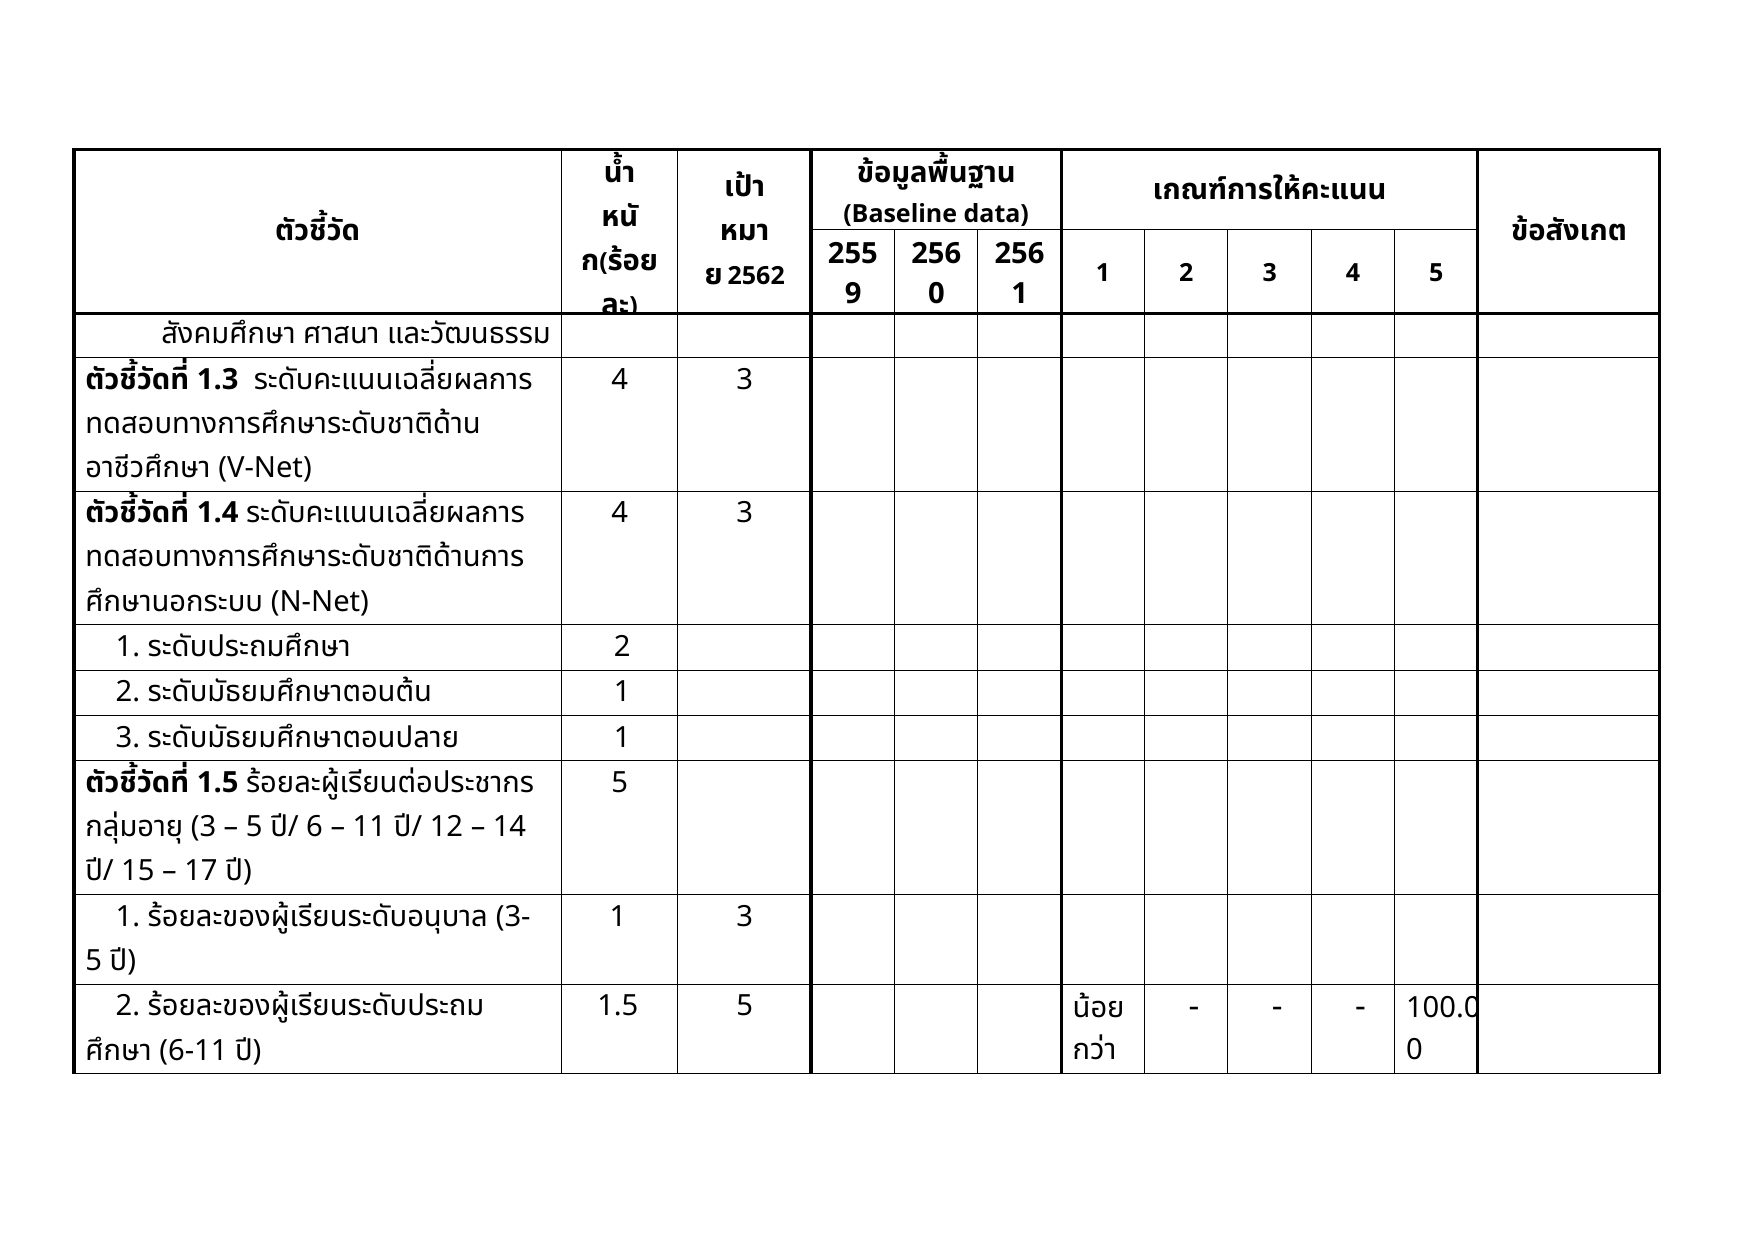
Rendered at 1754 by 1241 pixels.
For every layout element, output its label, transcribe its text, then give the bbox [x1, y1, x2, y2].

table_cell [1395, 492, 1476, 624]
table_cell [978, 895, 1060, 983]
table_cell 5 [562, 761, 677, 894]
table_cell [813, 716, 894, 760]
table_cell - [1145, 985, 1227, 1073]
table_cell [1063, 761, 1144, 894]
table_cell 3 [678, 895, 809, 983]
table_cell [813, 625, 894, 669]
table_cell ตัวชี้วัดที่ 1.3 ระดับคะแนนเฉลี่ยผลการทดสอบทางการศึกษาระดับชาติด้านอาชีวศึกษา (V-Net) [76, 358, 561, 491]
table_cell [1145, 895, 1227, 983]
table_cell [1479, 895, 1658, 983]
table_cell [1063, 625, 1144, 669]
table_cell [1395, 761, 1476, 894]
table_cell 1 [1063, 230, 1144, 312]
table_cell [813, 985, 894, 1073]
table_cell [1312, 761, 1394, 894]
table_header เกณฑ์การให้คะแนน [1063, 151, 1476, 229]
table_cell [1145, 315, 1227, 357]
table_cell สังคมศึกษา ศาสนา และวัฒนธรรม [76, 315, 561, 357]
table_cell 5 [678, 985, 809, 1073]
table_cell [562, 315, 677, 357]
table_cell [1312, 358, 1394, 491]
table_cell [978, 761, 1060, 894]
table_cell 3. ระดับมัธยมศึกษาตอนปลาย [76, 716, 561, 760]
table_cell [895, 716, 977, 760]
table_cell [895, 895, 977, 983]
table_cell 2559 [813, 230, 894, 312]
table_cell [1312, 671, 1394, 715]
table_cell - [1228, 985, 1311, 1073]
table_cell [76, 985, 561, 1073]
table_header เป้าหมาย2562 [678, 151, 809, 312]
table_header น้ำหนัก(ร้อยละ) [562, 151, 677, 312]
table_cell 4 [1312, 230, 1394, 312]
table_cell [1479, 761, 1658, 894]
table_cell [978, 625, 1060, 669]
table_cell [813, 492, 894, 624]
table_cell [813, 895, 894, 983]
table_cell [978, 315, 1060, 357]
table_cell [978, 985, 1060, 1073]
table_cell [813, 671, 894, 715]
table_cell [1395, 716, 1476, 760]
table_cell 3 [678, 358, 809, 491]
table_cell [1479, 671, 1658, 715]
table_cell [1145, 716, 1227, 760]
table_cell 4 [562, 492, 677, 624]
table_cell [678, 716, 809, 760]
table_cell [813, 761, 894, 894]
table_cell 2561 [978, 230, 1060, 312]
table_cell 3 [678, 492, 809, 624]
table_cell [1395, 625, 1476, 669]
table_cell [678, 315, 809, 357]
table_cell 2560 [895, 230, 977, 312]
table_header ข้อมูลพื้นฐาน (Baseline data) [813, 151, 1060, 229]
table_cell [978, 671, 1060, 715]
table_cell 2 [1145, 230, 1227, 312]
table_cell 1 [562, 716, 677, 760]
table_cell 100.00 [1395, 985, 1476, 1073]
table_cell 1.5 [562, 985, 677, 1073]
table_header ข้อสังเกต [1479, 151, 1658, 312]
table_cell 1. ร้อยละของผู้เรียนระดับอนุบาล (3-5 ปี) [76, 895, 561, 983]
table_cell [1395, 358, 1476, 491]
table_cell [895, 315, 977, 357]
table_cell 4 [562, 358, 677, 491]
table_cell [1228, 358, 1311, 491]
table_cell [1395, 895, 1476, 983]
table_cell [1145, 358, 1227, 491]
table_cell [1312, 716, 1394, 760]
table_cell [813, 315, 894, 357]
table_cell [1479, 716, 1658, 760]
table_header ตัวชี้วัด [76, 151, 561, 312]
table_cell [1479, 492, 1658, 624]
table_cell [1063, 895, 1144, 983]
table_cell [1063, 716, 1144, 760]
table_cell [978, 492, 1060, 624]
table_cell [678, 671, 809, 715]
table_cell [1228, 716, 1311, 760]
table_cell น้อยกว่า 100.00 [1063, 985, 1144, 1073]
table_cell 5 [1395, 230, 1476, 312]
table_cell 1 [562, 895, 677, 983]
table_cell [1228, 492, 1311, 624]
table_cell [978, 716, 1060, 760]
table_cell [1395, 315, 1476, 357]
table_cell [1228, 761, 1311, 894]
table_cell 2. ระดับมัธยมศึกษาตอนต้น [76, 671, 561, 715]
table_cell - [1312, 985, 1394, 1073]
table_cell [1145, 492, 1227, 624]
table_cell [1395, 671, 1476, 715]
table_cell [1312, 492, 1394, 624]
table_cell 2 [562, 625, 677, 669]
table_cell [1479, 985, 1658, 1073]
table_cell [1063, 315, 1144, 357]
table_cell ตัวชี้วัดที่ 1.4 ระดับคะแนนเฉลี่ยผลการทดสอบทางการศึกษาระดับชาติด้านการศึกษานอกระบบ (N-Net) [76, 492, 561, 624]
table_cell [678, 625, 809, 669]
table_cell [978, 358, 1060, 491]
table_cell [1312, 315, 1394, 357]
table_cell [1228, 625, 1311, 669]
table_cell [1228, 895, 1311, 983]
table_cell [678, 761, 809, 894]
table_cell [1312, 625, 1394, 669]
table_cell ตัวชี้วัดที่ 1.5 ร้อยละผู้เรียนต่อประชากรกลุ่มอายุ (3 – 5 ปี/ 6 – 11 ปี/ 12 – 14 ปี/ 15 – 17 ปี) [76, 761, 561, 894]
table_cell [1145, 671, 1227, 715]
table_cell [895, 761, 977, 894]
table_cell 1 [562, 671, 677, 715]
table_cell [1228, 315, 1311, 357]
table_cell [1145, 761, 1227, 894]
table_cell [1479, 358, 1658, 491]
table_cell 1. ระดับประถมศึกษา [76, 625, 561, 669]
table_cell [895, 492, 977, 624]
table_cell [895, 985, 977, 1073]
table_cell [1479, 315, 1658, 357]
table_cell [1228, 671, 1311, 715]
table_cell [895, 625, 977, 669]
table_cell [1479, 625, 1658, 669]
table_cell [1063, 358, 1144, 491]
table_cell [813, 358, 894, 491]
table_cell [895, 671, 977, 715]
table_cell [1312, 895, 1394, 983]
table_cell [1063, 671, 1144, 715]
table_cell [1063, 492, 1144, 624]
table_cell [1145, 625, 1227, 669]
table_cell [895, 358, 977, 491]
table_cell 3 [1228, 230, 1311, 312]
